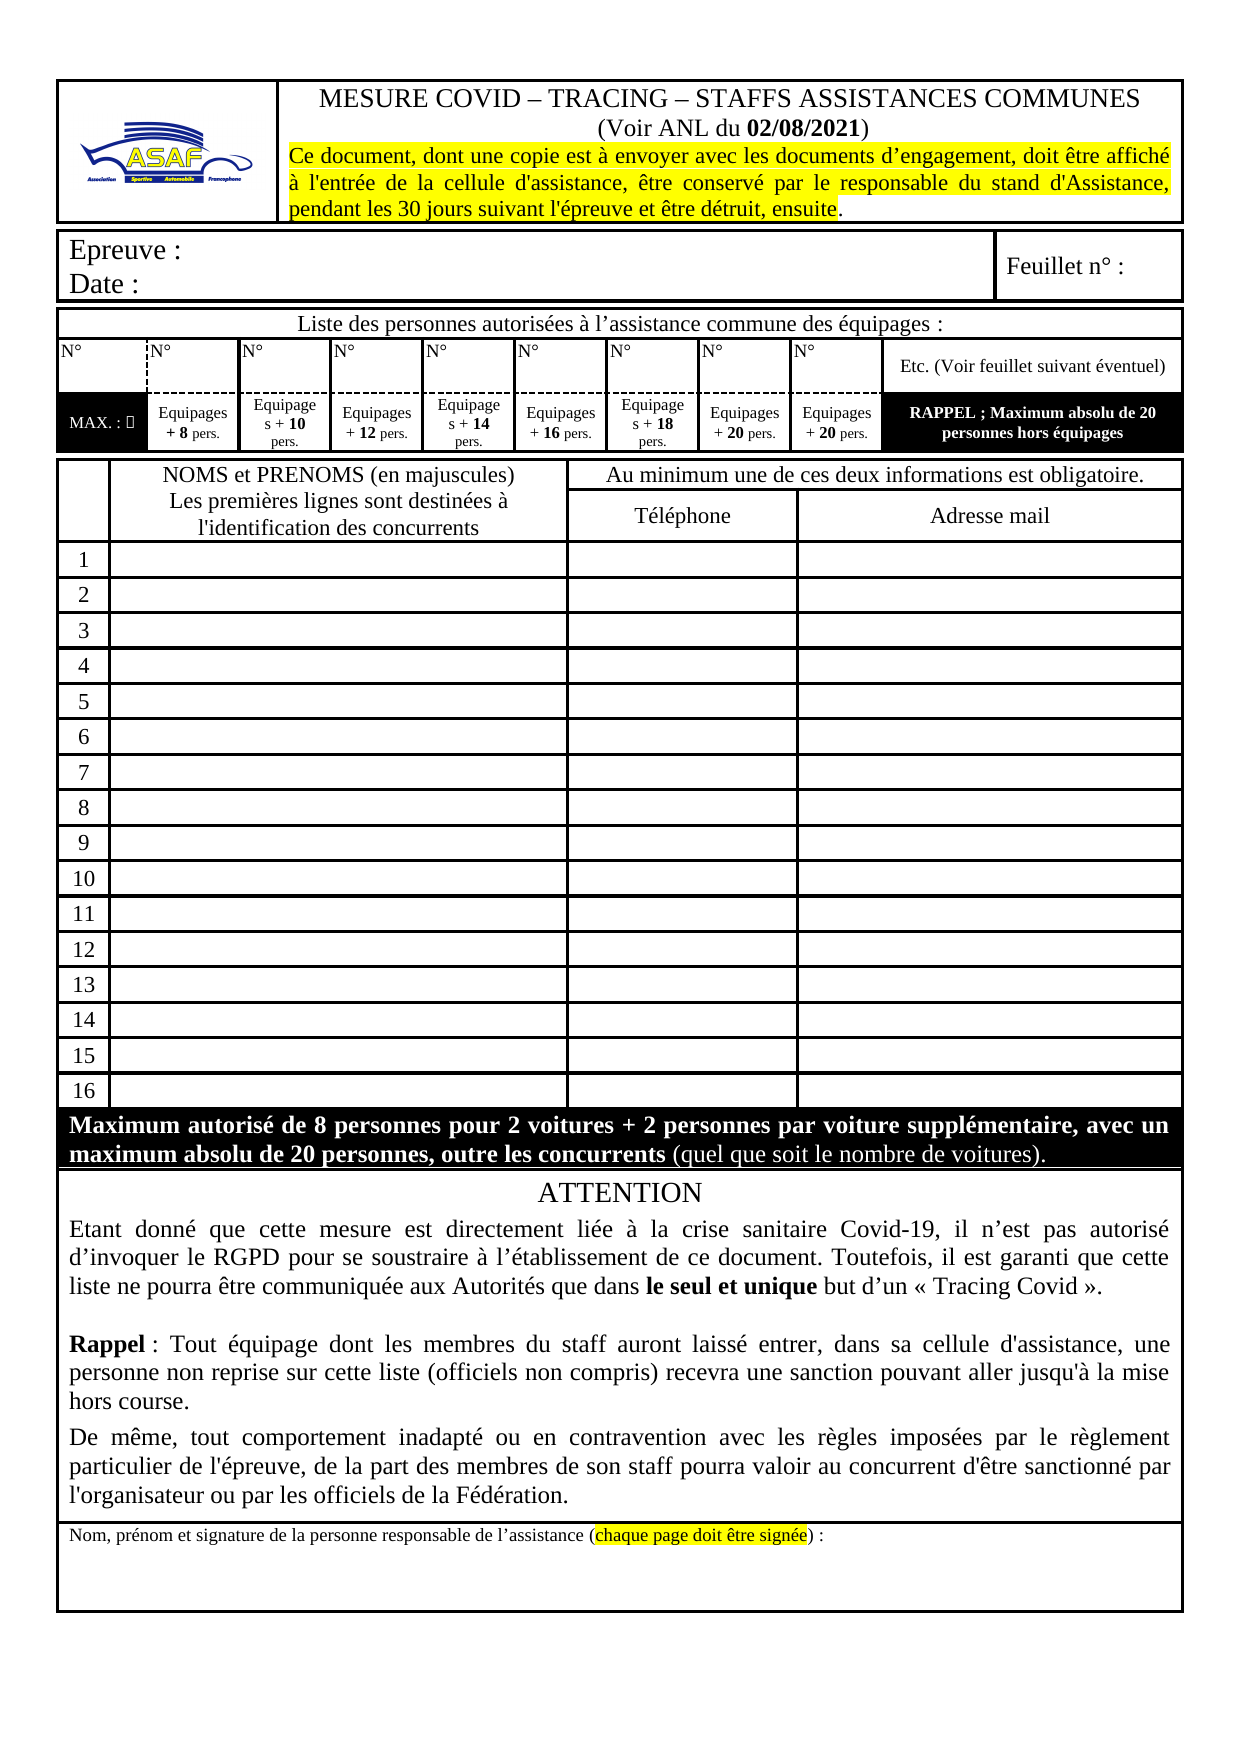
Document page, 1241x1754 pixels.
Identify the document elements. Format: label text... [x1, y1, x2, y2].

table_cell [111, 898, 566, 930]
table_cell N° [608, 340, 697, 392]
table_cell 14 [59, 1004, 108, 1036]
table_cell MAX. :  [59, 395, 145, 450]
table_cell 10 [59, 862, 108, 894]
table_cell [569, 1004, 796, 1036]
table_cell [799, 720, 1181, 753]
table_cell 9 [59, 827, 108, 859]
table_cell N° [332, 340, 421, 392]
table_cell N° [516, 340, 605, 392]
table_cell [799, 1004, 1181, 1036]
table_cell [111, 579, 566, 611]
table_cell Equipages + 20 pers. [792, 392, 881, 450]
table_cell [569, 543, 796, 576]
table_cell 16 [59, 1075, 108, 1107]
table_cell [569, 650, 796, 682]
table_cell Adresse mail [799, 491, 1181, 540]
table_cell [111, 614, 566, 646]
table_cell Maximum autorisé de 8 personnes pour 2 voitures + 2 personnes par voiture supplémentaire, avec un maximum absolu de 20 personnes, outre les concurrents (quel que soit le nombre de voitures). [59, 1110, 1181, 1167]
table_cell Equipages + 12 pers. [332, 392, 421, 450]
table_cell 12 [59, 933, 108, 965]
table_cell [111, 756, 566, 788]
table_cell 1 [59, 543, 108, 576]
table_cell [799, 827, 1181, 859]
table_header NOMS et PRENOMS (en majuscules) Les premières lignes sont destinées à l'identification des concurrents [111, 461, 566, 540]
table_cell N° [241, 340, 329, 392]
table_cell ATTENTION Etant donné que cette mesure est directement liée à la crise sanitaire Covid-19, il n’est pas autorisé d’invoquer le RGPD pour se soustraire à l’établissement de ce document. Toutefois, il est garanti que cette liste ne pourra être communiquée aux Autorités que dans le seul et unique but d’un « Tracing Covid ». Rappel : Tout équipage dont les membres du staff auront laissé entrer, dans sa cellule d'assistance, une personne non reprise sur cette liste (officiels non compris) recevra une sanction pouvant aller jusqu'à la mise hors course. De même, tout comportement inadapté ou en contravention avec les règles imposées par le règlement particulier de l'épreuve, de la part des membres de son staff pourra valoir au concurrent d'être sanctionné par l'organisateur ou par les officiels de la Fédération. [59, 1171, 1181, 1521]
table_cell Equipages + 20 pers. [700, 392, 789, 450]
table_cell [799, 933, 1181, 965]
table_cell Etc. (Voir feuillet suivant éventuel) [884, 340, 1181, 392]
table_cell [111, 1075, 566, 1107]
table_cell [799, 862, 1181, 894]
table_cell 5 [59, 685, 108, 717]
table_cell N° [700, 340, 789, 392]
table_header Epreuve : Date : [59, 232, 993, 299]
table_cell RAPPEL ; Maximum absolu de 20 personnes hors équipages [884, 395, 1181, 450]
table_cell Nom, prénom et signature de la personne responsable de l’assistance (chaque page doit être signée) : [59, 1524, 1181, 1610]
table_cell [569, 614, 796, 646]
table_cell [569, 898, 796, 930]
table_cell [799, 898, 1181, 930]
table_cell [569, 685, 796, 717]
table_cell 15 [59, 1039, 108, 1071]
table_cell 4 [59, 650, 108, 682]
table_header MESURE COVID – TRACING – STAFFS ASSISTANCES COMMUNES (Voir ANL du 02/08/2021) Ce document, dont une copie est à envoyer avec les documents d’engagement, doit être affiché à l'entrée de la cellule d'assistance, être conservé par le responsable du stand d'Assistance, pendant les 30 jours suivant l'épreuve et être détruit, ensuite. [279, 82, 1181, 221]
table_cell Equipages + 16 pers. [516, 392, 605, 450]
table_cell N° [424, 340, 513, 392]
table_cell [111, 1004, 566, 1036]
table_cell [111, 862, 566, 894]
table_cell [799, 791, 1181, 823]
picture [69, 113, 266, 190]
table_cell [799, 968, 1181, 1001]
table_header [59, 461, 108, 540]
table_cell [799, 756, 1181, 788]
table_cell [569, 827, 796, 859]
table_cell Equipages + 10 pers. [241, 392, 329, 450]
table_cell [799, 1075, 1181, 1107]
table_cell Téléphone [569, 491, 796, 540]
table_header Feuillet n° : [997, 232, 1181, 299]
table_cell [799, 543, 1181, 576]
table_cell 3 [59, 614, 108, 646]
table_header Liste des personnes autorisées à l’assistance commune des équipages : [59, 310, 1181, 337]
table_cell Equipages + 14 pers. [424, 392, 513, 450]
table_cell 7 [59, 756, 108, 788]
table_header [59, 82, 276, 221]
table_cell 13 [59, 968, 108, 1001]
table_cell [569, 1075, 796, 1107]
table_cell [569, 756, 796, 788]
table_cell [111, 543, 566, 576]
table_cell [111, 827, 566, 859]
table_cell [799, 650, 1181, 682]
table_cell [799, 685, 1181, 717]
table_cell N° [792, 340, 881, 392]
table_cell [799, 1039, 1181, 1071]
table_cell [569, 720, 796, 753]
table_cell [111, 791, 566, 823]
table_cell N° [147, 340, 237, 392]
table_cell Equipages + 18 pers. [608, 392, 697, 450]
table_header Au minimum une de ces deux informations est obligatoire. [569, 461, 1181, 487]
table_cell [799, 579, 1181, 611]
table_cell [799, 614, 1181, 646]
table_cell 2 [59, 579, 108, 611]
table_cell [111, 1039, 566, 1071]
table_cell [111, 650, 566, 682]
table_cell 6 [59, 720, 108, 753]
table_cell [569, 862, 796, 894]
table_cell N° [59, 340, 147, 392]
table_cell Equipages + 8 pers. [148, 392, 237, 450]
table_cell [569, 1039, 796, 1071]
table_cell [111, 968, 566, 1001]
table_cell 11 [59, 898, 108, 930]
table_cell [111, 720, 566, 753]
table_cell [111, 685, 566, 717]
table_cell [111, 933, 566, 965]
table_cell [569, 933, 796, 965]
table_cell [569, 968, 796, 1001]
table_cell [569, 791, 796, 823]
table_cell 8 [59, 791, 108, 823]
table_cell [569, 579, 796, 611]
